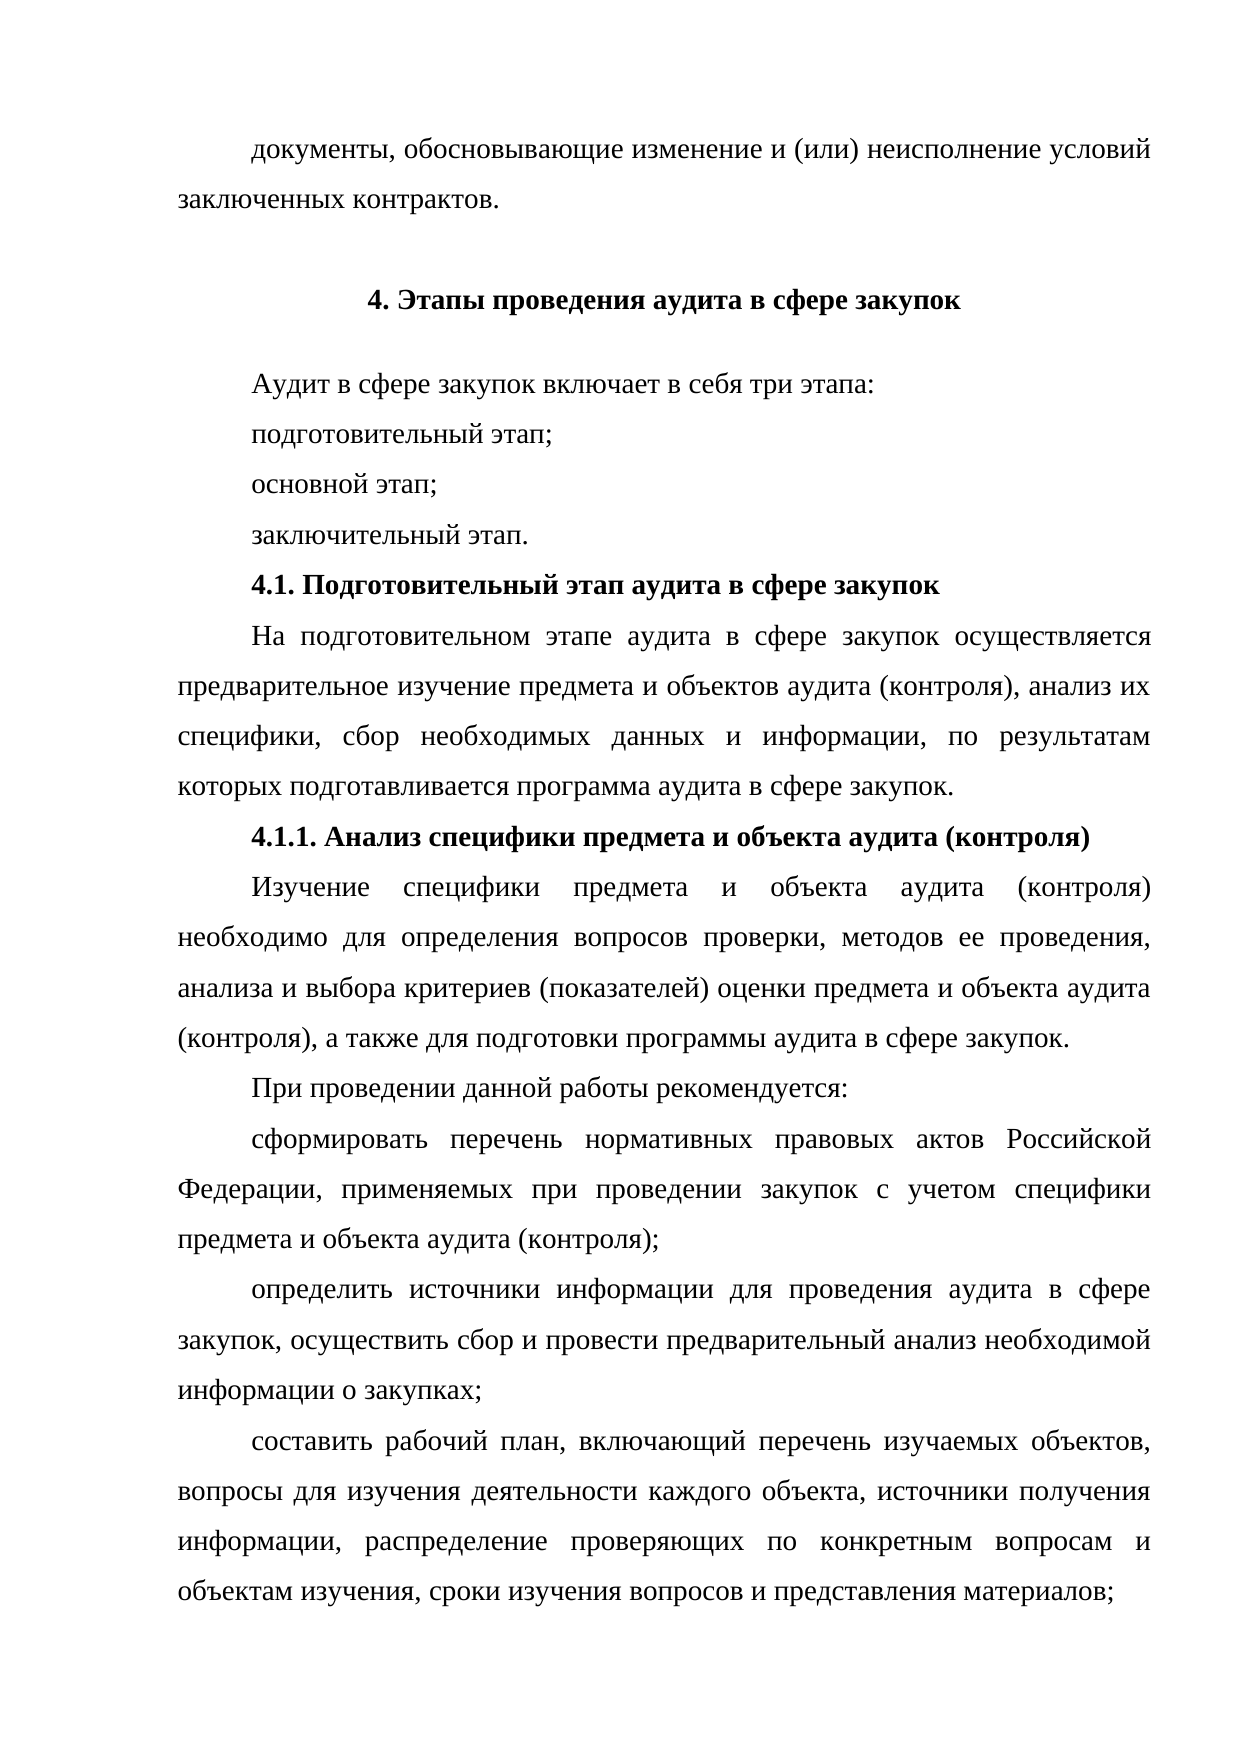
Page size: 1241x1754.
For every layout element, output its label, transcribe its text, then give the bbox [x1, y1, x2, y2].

text составить рабочий план, включающий перечень изучаемых объектов, вопросы для изучения деятельности каждого объекта, источники получения информации, распределение проверяющих по конкретным вопросам и объектам изучения, сроки изучения вопросов и представления материалов; [177, 1423, 1152, 1607]
text подготовительный этап; [177, 416, 1152, 450]
text 4.1. Подготовительный этап аудита в сфере закупок [177, 567, 1152, 601]
text основной этап; [177, 467, 1152, 500]
text 4. Этапы проведения аудита в сфере закупок [177, 282, 1152, 316]
text При проведении данной работы рекомендуется: [177, 1070, 1152, 1104]
text На подготовительном этапе аудита в сфере закупок осуществляется предварительное изучение предмета и объектов аудита (контроля), анализ их специфики, сбор необходимых данных и информации, по результатам которых подготавливается программа аудита в сфере закупок. [177, 618, 1152, 802]
text заключительный этап. [177, 517, 1152, 551]
text Аудит в сфере закупок включает в себя три этапа: [177, 366, 1152, 399]
text документы, обосновывающие изменение и (или) неисполнение условий заключенных контрактов. [177, 131, 1152, 215]
text Изучение специфики предмета и объекта аудита (контроля) необходимо для определения вопросов проверки, методов ее проведения, анализа и выбора критериев (показателей) оценки предмета и объекта аудита (контроля), а также для подготовки программы аудита в сфере закупок. [177, 869, 1152, 1054]
text сформировать перечень нормативных правовых актов Российской Федерации, применяемых при проведении закупок с учетом специфики предмета и объекта аудита (контроля); [177, 1121, 1152, 1255]
text 4.1.1. Анализ специфики предмета и объекта аудита (контроля) [177, 819, 1152, 852]
text определить источники информации для проведения аудита в сфере закупок, осуществить сбор и провести предварительный анализ необходимой информации о закупках; [177, 1272, 1152, 1406]
